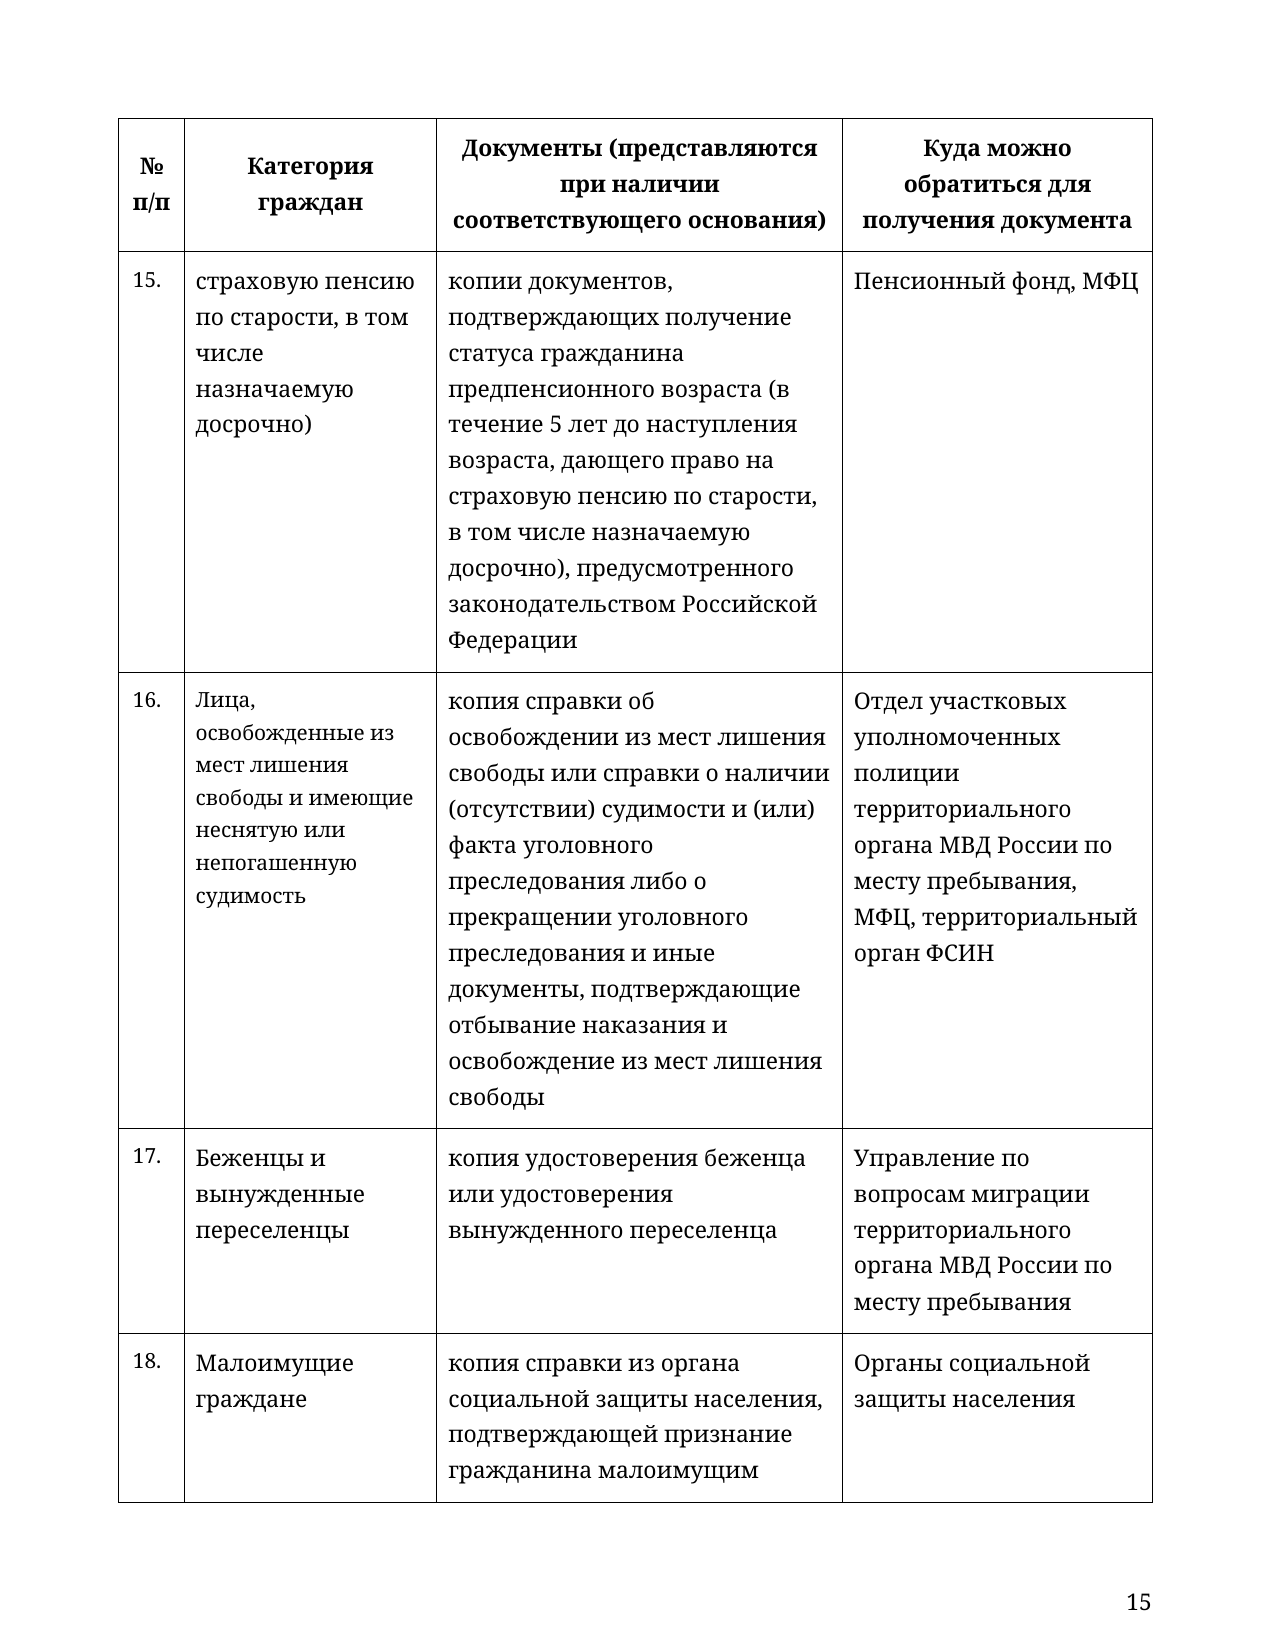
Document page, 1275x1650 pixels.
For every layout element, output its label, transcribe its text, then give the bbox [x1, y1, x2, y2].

table_cell Пенсионный фонд, МФЦ [843, 252, 1152, 672]
table_cell копия справки из органа социальной защиты населения, подтверждающей признание гражданина малоимущим [437, 1334, 842, 1502]
table_cell копия удостоверения беженца или удостоверения вынужденного переселенца [437, 1129, 842, 1333]
table_header № п/п [119, 119, 184, 251]
table_cell Лица, освобожденные из мест лишения свободы и имеющие неснятую или непогашенную судимость [185, 673, 436, 1128]
table_header Куда можно обратиться для получения документа [843, 119, 1152, 251]
table_cell Малоимущие граждане [185, 1334, 436, 1502]
table_header Категория граждан [185, 119, 436, 251]
table_cell Управление по вопросам миграции территориального органа МВД России по месту пребывания [843, 1129, 1152, 1333]
table_cell [119, 252, 184, 672]
table_cell копия справки об освобождении из мест лишения свободы или справки о наличии (отсутствии) судимости и (или) факта уголовного преследования либо о прекращении уголовного преследования и иные документы, подтверждающие отбывание наказания и освобождение из мест лишения свободы [437, 673, 842, 1128]
table_cell [119, 673, 184, 1128]
table_cell Отдел участковых уполномоченных полиции территориального органа МВД России по месту пребывания, МФЦ, территориальный орган ФСИН [843, 673, 1152, 1128]
table_cell Органы социальной защиты населения [843, 1334, 1152, 1502]
table_header Документы (представляются при наличии соответствующего основания) [437, 119, 842, 251]
table_cell копии документов, подтверждающих получение статуса гражданина предпенсионного возраста (в течение 5 лет до наступления возраста, дающего право на страховую пенсию по старости, в том числе назначаемую досрочно), предусмотренного законодательством Российской Федерации [437, 252, 842, 672]
table_cell [119, 1334, 184, 1502]
table_cell Беженцы и вынужденные переселенцы [185, 1129, 436, 1333]
table_cell [119, 1129, 184, 1333]
